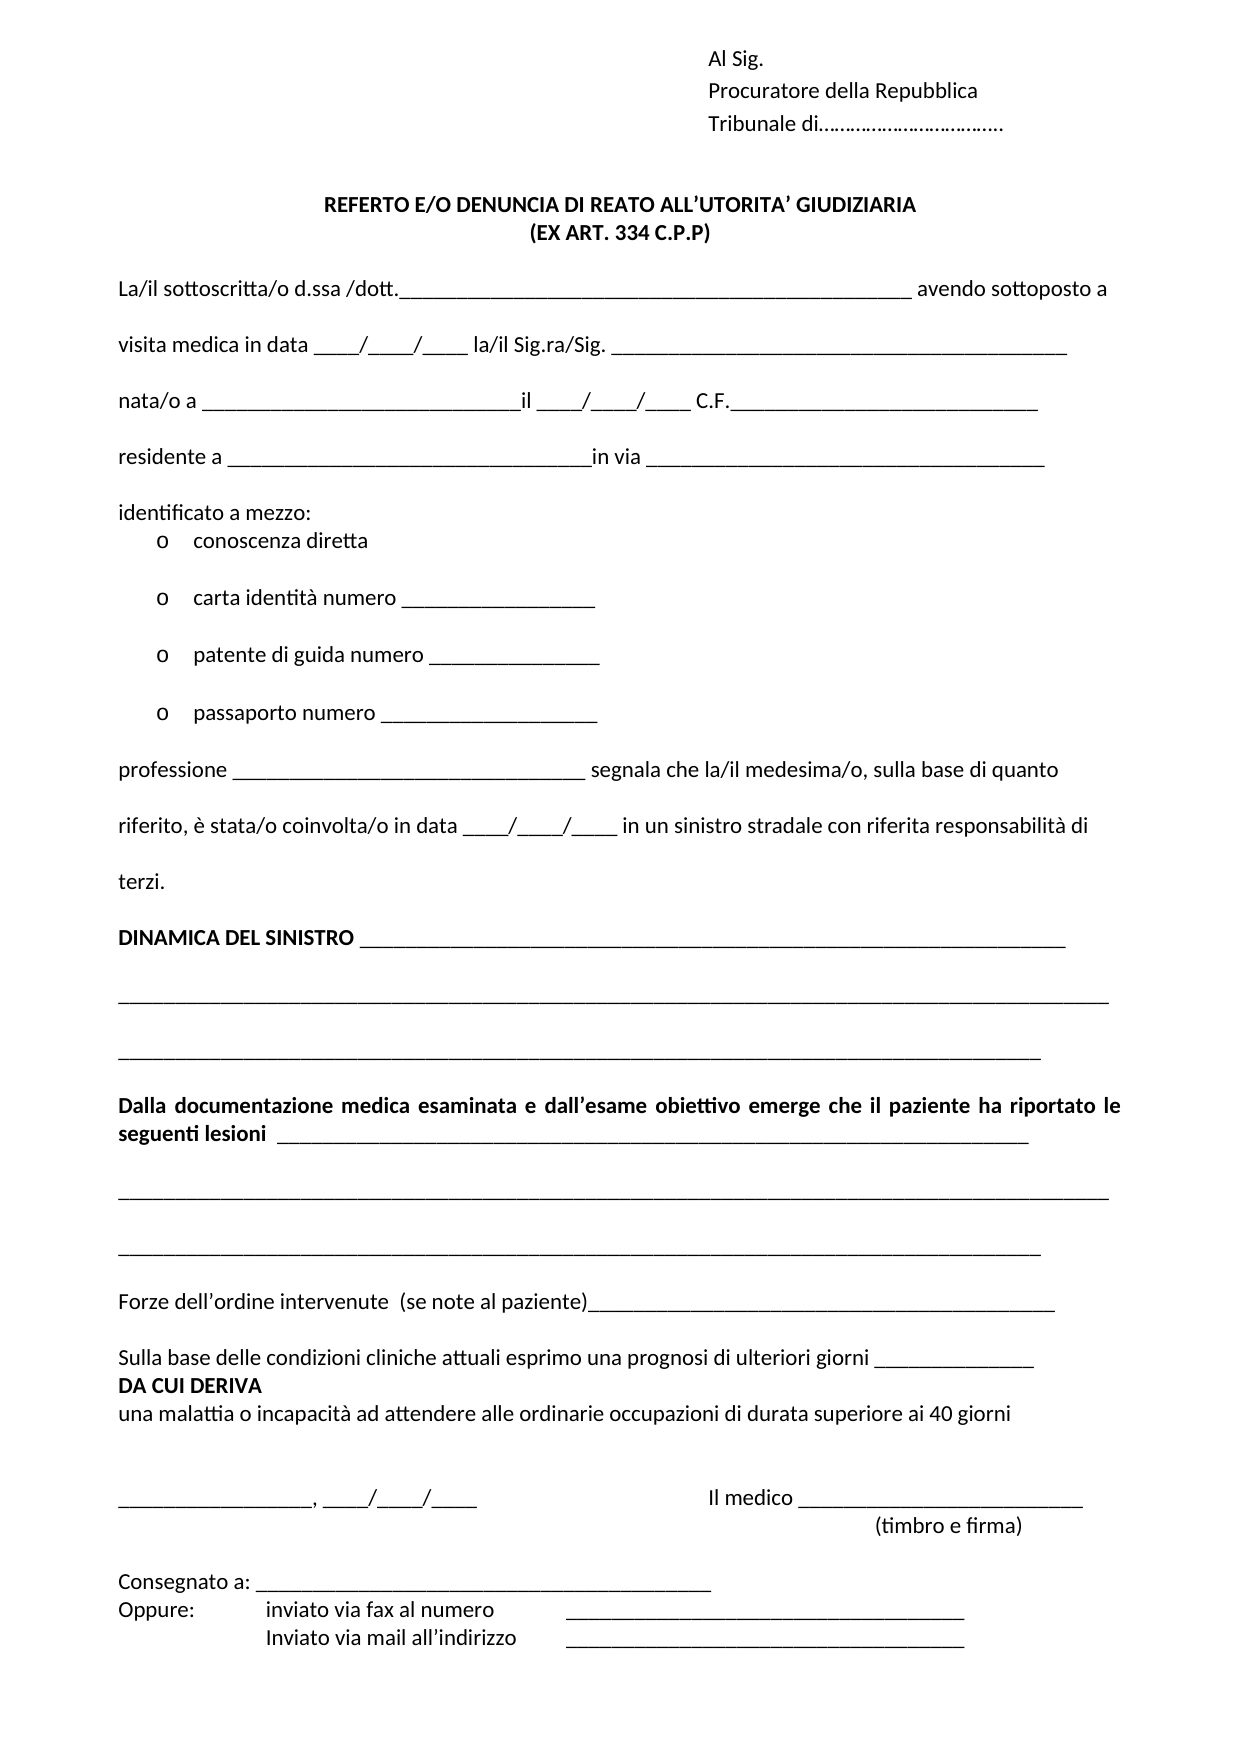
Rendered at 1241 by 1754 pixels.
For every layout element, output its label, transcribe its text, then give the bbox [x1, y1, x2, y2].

text identificato a mezzo: [118, 498, 1122, 526]
text _________________________________________________________________________________ [118, 1035, 1122, 1063]
text La/il sottoscritta/o d.ssa /dott._____________________________________________ avendo sottoposto a [118, 274, 1122, 302]
list carta identità numero _________________ [156, 583, 1122, 612]
text Oppure: inviato via fax al numero ___________________________________ [118, 1595, 1122, 1623]
text Consegnato a: ________________________________________ [118, 1567, 1122, 1595]
text residente a ________________________________in via ___________________________________ [118, 442, 1122, 470]
text riferito, è stata/o coinvolta/o in data ____/____/____ in un sinistro stradale con riferita responsabilità di [118, 811, 1122, 839]
text REFERTO E/O DENUNCIA DI REATO ALL’UTORITA’ GIUDIZIARIA [118, 190, 1122, 218]
text Dalla documentazione medica esaminata e dall’esame obiettivo emerge che il paziente ha riportato le seguenti lesioni __________________________________________________________________ [118, 1091, 1122, 1147]
text terzi. [118, 867, 1122, 895]
text professione _______________________________ segnala che la/il medesima/o, sulla base di quanto [118, 755, 1122, 783]
text _________________, ____/____/____ Il medico _________________________ [118, 1483, 1122, 1511]
text DA CUI DERIVA [118, 1371, 1122, 1399]
text Inviato via mail all’indirizzo ___________________________________ [192, 1623, 1122, 1651]
list passaporto numero ___________________ [156, 698, 1122, 727]
list conoscenza diretta [156, 526, 1122, 555]
text _________________________________________________________________________________ [118, 1231, 1122, 1259]
text Forze dell’ordine intervenute (se note al paziente)_________________________________________ [118, 1287, 1122, 1315]
list patente di guida numero _______________ [156, 640, 1122, 669]
text (timbro e firma) [118, 1511, 1122, 1539]
text Al Sig. Procuratore della Repubblica Tribunale di…………………………….. [708, 44, 1122, 137]
text nata/o a ____________________________il ____/____/____ C.F.___________________________ [118, 386, 1122, 414]
text _______________________________________________________________________________________ [118, 979, 1122, 1007]
text (EX ART. 334 C.P.P) [118, 218, 1122, 246]
text Sulla base delle condizioni cliniche attuali esprimo una prognosi di ulteriori giorni ______________ [118, 1343, 1122, 1371]
text _______________________________________________________________________________________ [118, 1175, 1122, 1203]
text una malattia o incapacità ad attendere alle ordinarie occupazioni di durata superiore ai 40 giorni [118, 1399, 1122, 1427]
text DINAMICA DEL SINISTRO ______________________________________________________________ [118, 923, 1122, 951]
text visita medica in data ____/____/____ la/il Sig.ra/Sig. ________________________________________ [118, 330, 1122, 358]
